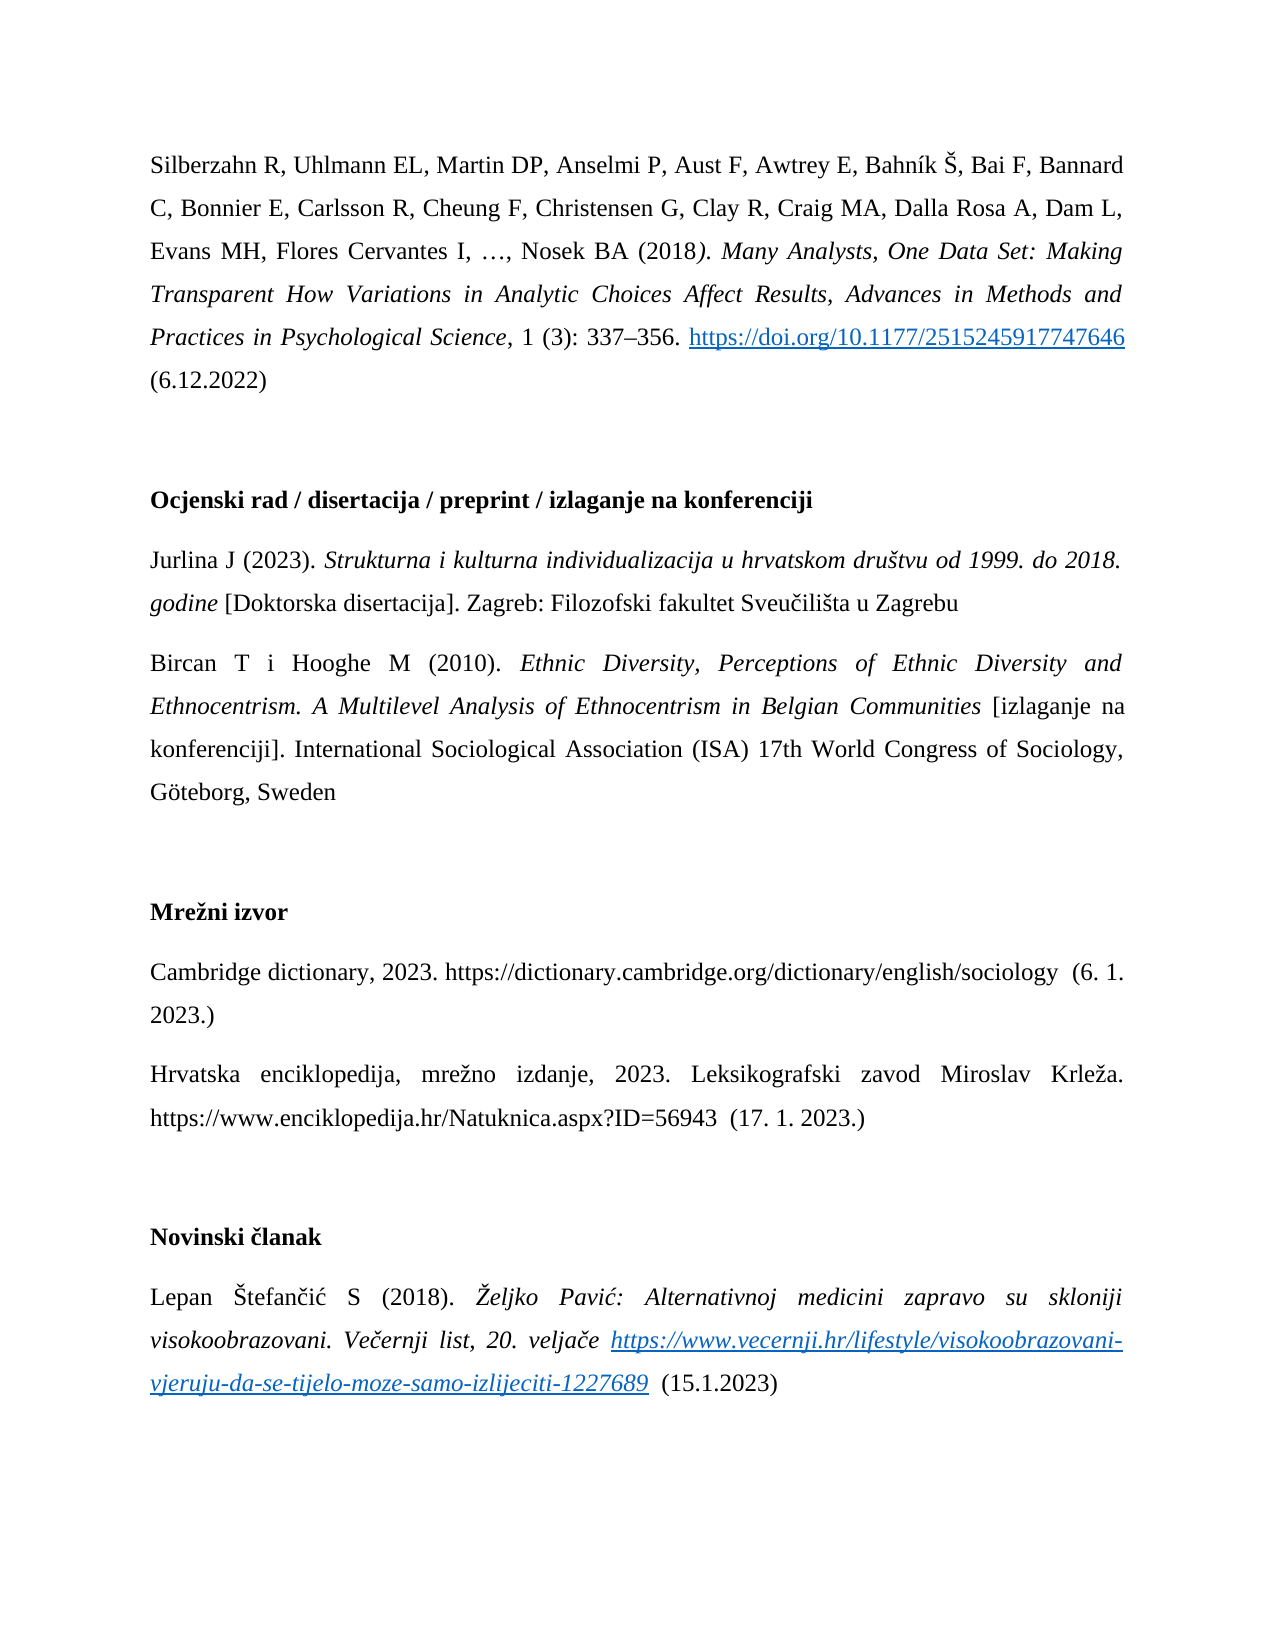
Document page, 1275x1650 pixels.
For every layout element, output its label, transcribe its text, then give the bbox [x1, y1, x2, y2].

text Jurlina J (2023). Strukturna i kulturna individualizacija u hrvatskom društvu od 1999. do 2018. godine [Doktorska disertacija]. Zagreb: Filozofski fakultet Sveučilišta u Zagrebu [150, 545, 1125, 617]
text Ocjenski rad / disertacija / preprint / izlaganje na konferenciji [150, 485, 1125, 514]
text Bircan T i Hooghe M (2010). Ethnic Diversity, Perceptions of Ethnic Diversity and Ethnocentrism. A Multilevel Analysis of Ethnocentrism in Belgian Communities [izlaganje na konferenciji]. International Sociological Association (ISA) 17th World Congress of Sociology, Göteborg, Sweden [150, 648, 1125, 806]
text Lepan Štefančić S (2018). Željko Pavić: Alternativnoj medicini zapravo su skloniji visokoobrazovani. Večernji list, 20. veljače https://www.vecernji.hr/lifestyle/visokoobrazovani-vjeruju-da-se-tijelo-moze-samo-izlijeciti-1227689 (15.1.2023) [150, 1282, 1125, 1397]
text Mrežni izvor [150, 897, 1125, 926]
text Cambridge dictionary, 2023. https://dictionary.cambridge.org/dictionary/english/sociology (6. 1. 2023.) [150, 957, 1125, 1028]
text Silberzahn R, Uhlmann EL, Martin DP, Anselmi P, Aust F, Awtrey E, Bahník Š, Bai F, Bannard C, Bonnier E, Carlsson R, Cheung F, Christensen G, Clay R, Craig MA, Dalla Rosa A, Dam L, Evans MH, Flores Cervantes I, …, Nosek BA (2018). Many Analysts, One Data Set: Making Transparent How Variations in Analytic Choices Affect Results, Advances in Methods and Practices in Psychological Science, 1 (3): 337–356. https://doi.org/10.1177/2515245917747646 (6.12.2022) [150, 150, 1125, 394]
text Novinski članak [150, 1222, 1125, 1251]
text Hrvatska enciklopedija, mrežno izdanje, 2023. Leksikografski zavod Miroslav Krleža. https://www.enciklopedija.hr/Natuknica.aspx?ID=56943 (17. 1. 2023.) [150, 1059, 1125, 1131]
